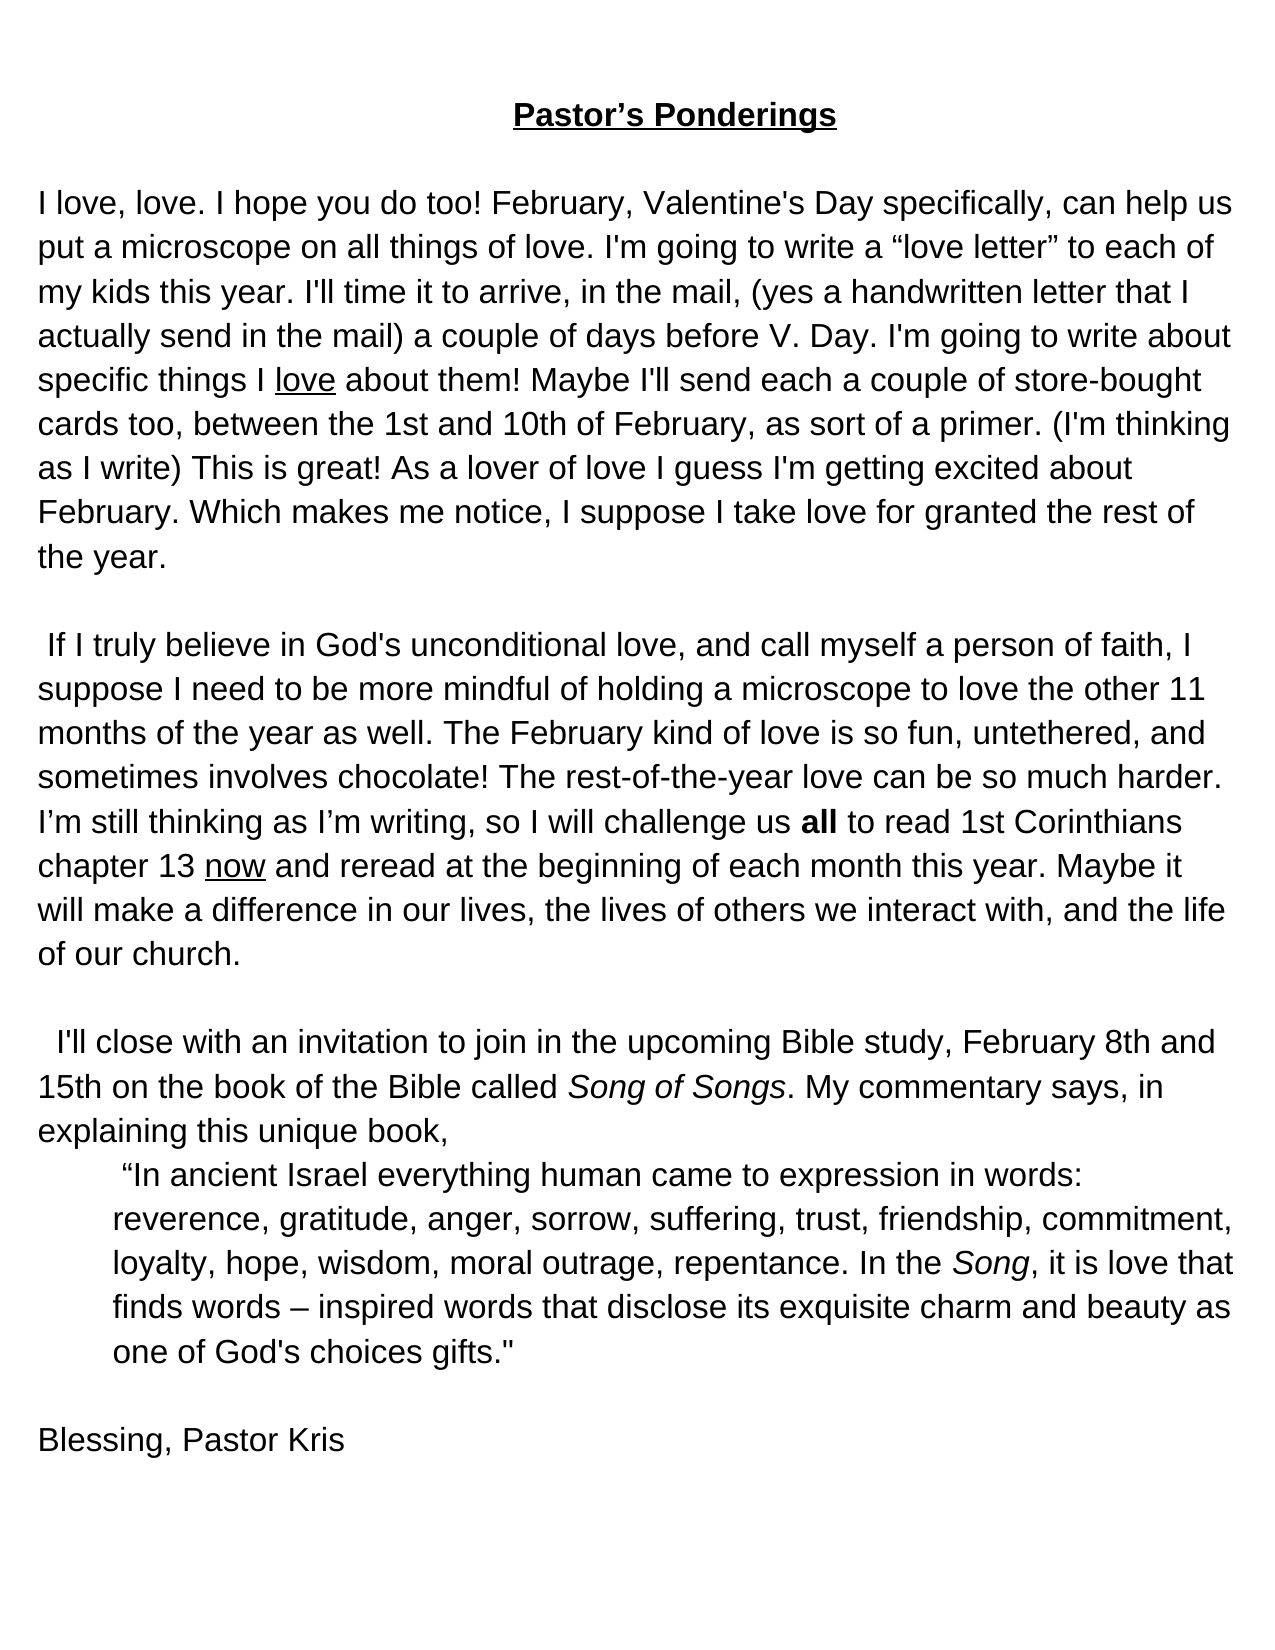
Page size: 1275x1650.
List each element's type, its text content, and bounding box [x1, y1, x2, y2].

text I love, love. I hope you do too! February, Valentine's Day specifically, can help us put a microscope on all things of love. I'm going to write a “love letter” to each of my kids this year. I'll time it to arrive, in the mail, (yes a handwritten letter that I actually send in the mail) a couple of days before V. Day. I'm going to write about specific things I love about them! Maybe I'll send each a couple of store-bought cards too, between the 1st and 10th of February, as sort of a primer. (I'm thinking as I write) This is great! As a lover of love I guess I'm getting excited about February. Which makes me notice, I suppose I take love for granted the rest of the year. [37, 183, 1237, 575]
text “In ancient Israel everything human came to expression in words: reverence, gratitude, anger, sorrow, suffering, trust, friendship, commitment, loyalty, hope, wisdom, moral outrage, repentance. In the Song, it is love that finds words – inspired words that disclose its exquisite charm and beauty as one of God's choices gifts." [112, 1155, 1237, 1370]
text Blessing, Pastor Kris [37, 1420, 1237, 1458]
text If I truly believe in God's unconditional love, and call myself a person of faith, I suppose I need to be more mindful of holding a microscope to love the other 11 months of the year as well. The February kind of love is so fun, untethered, and sometimes involves chocolate! The rest-of-the-year love can be so much harder. I’m still thinking as I’m writing, so I will challenge us all to read 1st Corinthians chapter 13 now and reread at the beginning of each month this year. Maybe it will make a difference in our lives, the lives of others we interact with, and the life of our church. [37, 625, 1237, 973]
text I'll close with an invitation to join in the upcoming Bible study, February 8th and 15th on the book of the Bible called Song of Songs. My commentary says, in explaining this unique book, [37, 1023, 1237, 1149]
text Pastor’s Ponderings [112, 95, 1237, 133]
